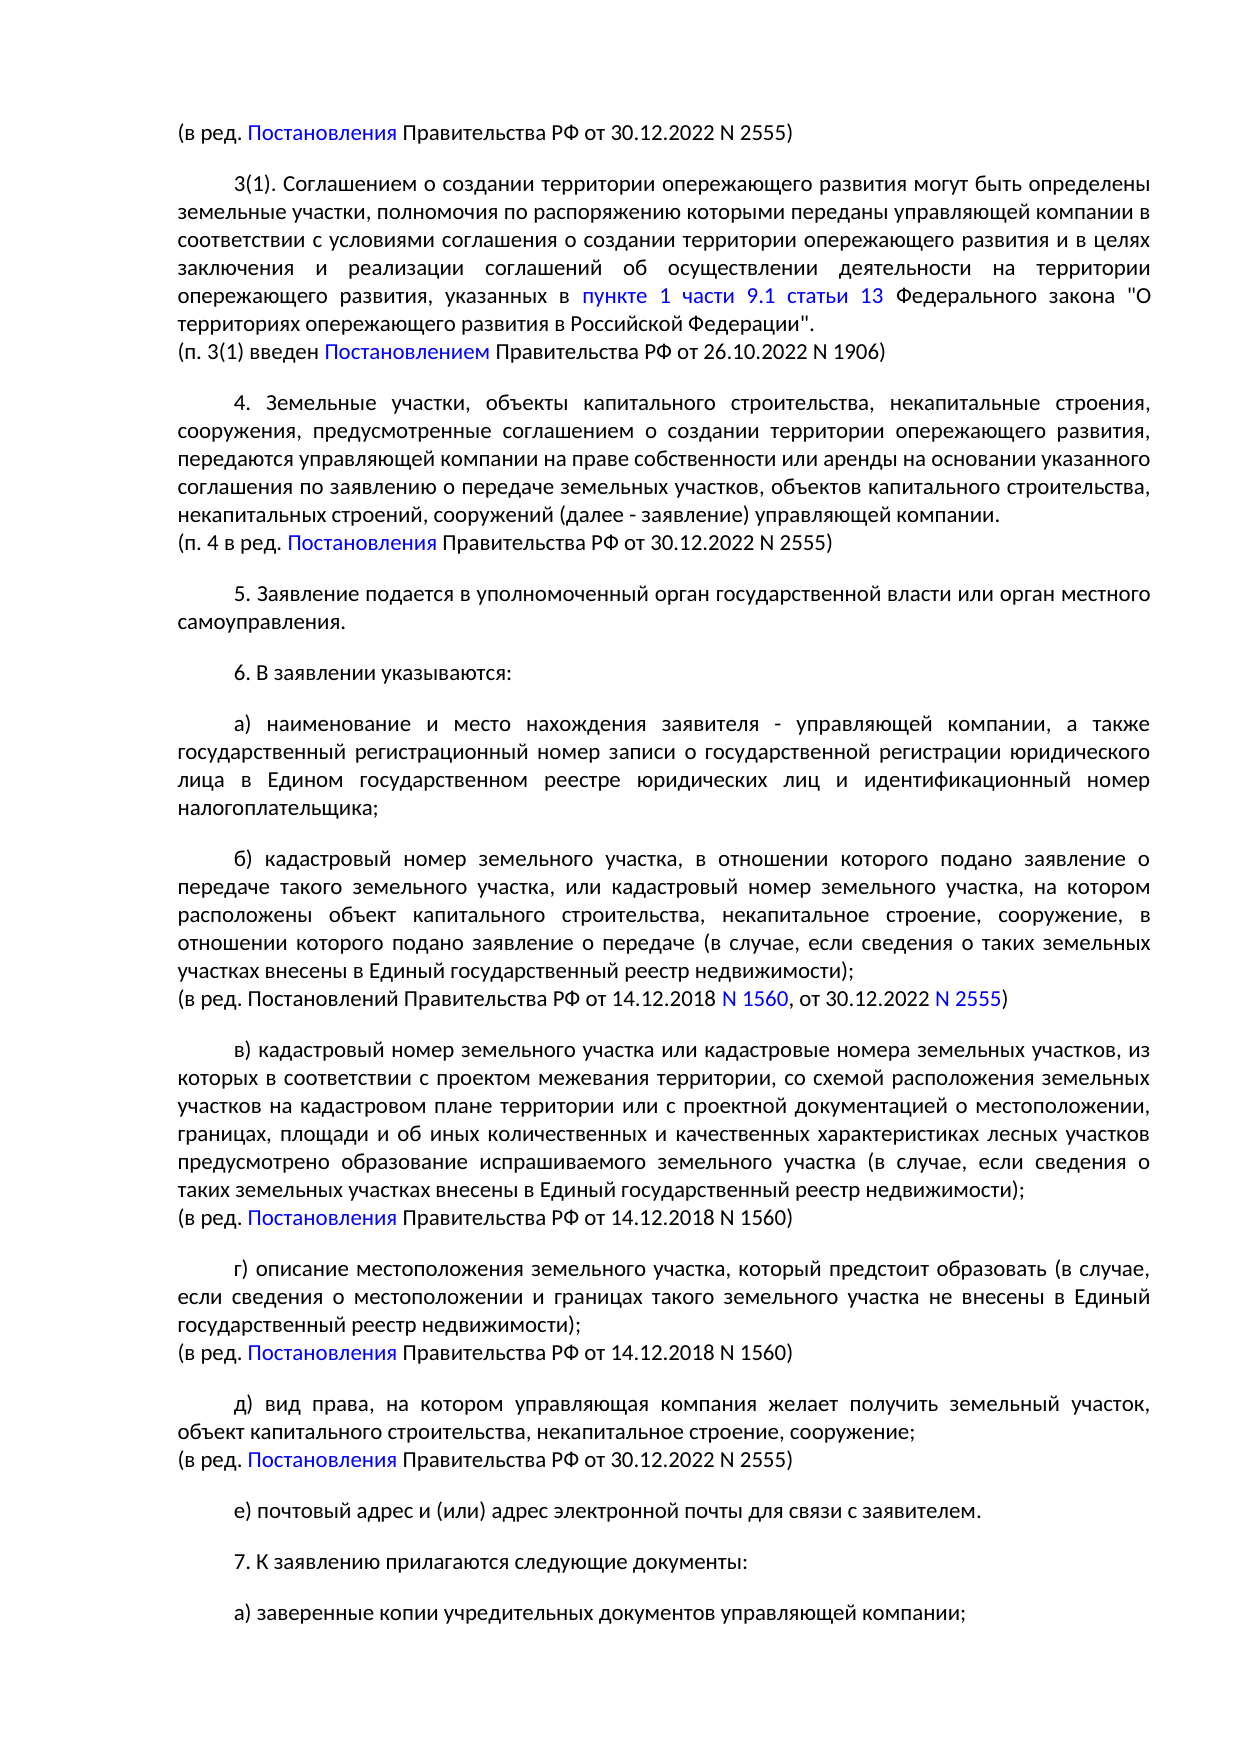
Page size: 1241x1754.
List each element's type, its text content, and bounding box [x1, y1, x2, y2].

text д) вид права, на котором управляющая компания желает получить земельный участок, объект капитального строительства, некапитальное строение, сооружение; [177, 1389, 1152, 1445]
text б) кадастровый номер земельного участка, в отношении которого подано заявление о передаче такого земельного участка, или кадастровый номер земельного участка, на котором расположены объект капитального строительства, некапитальное строение, сооружение, в отношении которого подано заявление о передаче (в случае, если сведения о таких земельных участках внесены в Единый государственный реестр недвижимости); [177, 844, 1152, 984]
text (п. 3(1) введен Постановлением Правительства РФ от 26.10.2022 N 1906) [177, 337, 1152, 365]
text г) описание местоположения земельного участка, который предстоит образовать (в случае, если сведения о местоположении и границах такого земельного участка не внесены в Единый государственный реестр недвижимости); [177, 1254, 1152, 1338]
text 6. В заявлении указываются: [177, 658, 1152, 686]
text 4. Земельные участки, объекты капитального строительства, некапитальные строения, сооружения, предусмотренные соглашением о создании территории опережающего развития, передаются управляющей компании на праве собственности или аренды на основании указанного соглашения по заявлению о передаче земельных участков, объектов капитального строительства, некапитальных строений, сооружений (далее - заявление) управляющей компании. [177, 388, 1152, 528]
text (в ред. Постановления Правительства РФ от 30.12.2022 N 2555) [177, 1445, 1152, 1473]
text а) заверенные копии учредительных документов управляющей компании; [177, 1598, 1152, 1626]
text е) почтовый адрес и (или) адрес электронной почты для связи с заявителем. [177, 1496, 1152, 1524]
text 5. Заявление подается в уполномоченный орган государственной власти или орган местного самоуправления. [177, 579, 1152, 635]
text (п. 4 в ред. Постановления Правительства РФ от 30.12.2022 N 2555) [177, 528, 1152, 556]
text 7. К заявлению прилагаются следующие документы: [177, 1547, 1152, 1575]
text а) наименование и место нахождения заявителя - управляющей компании, а также государственный регистрационный номер записи о государственной регистрации юридического лица в Едином государственном реестре юридических лиц и идентификационный номер налогоплательщика; [177, 709, 1152, 821]
text (в ред. Постановления Правительства РФ от 30.12.2022 N 2555) [177, 118, 1152, 146]
text (в ред. Постановления Правительства РФ от 14.12.2018 N 1560) [177, 1203, 1152, 1231]
text 3(1). Соглашением о создании территории опережающего развития могут быть определены земельные участки, полномочия по распоряжению которыми переданы управляющей компании в соответствии с условиями соглашения о создании территории опережающего развития и в целях заключения и реализации соглашений об осуществлении деятельности на территории опережающего развития, указанных в пункте 1 части 9.1 статьи 13 Федерального закона "О территориях опережающего развития в Российской Федерации". [177, 169, 1152, 337]
text (в ред. Постановления Правительства РФ от 14.12.2018 N 1560) [177, 1338, 1152, 1366]
text в) кадастровый номер земельного участка или кадастровые номера земельных участков, из которых в соответствии с проектом межевания территории, со схемой расположения земельных участков на кадастровом плане территории или с проектной документацией о местоположении, границах, площади и об иных количественных и качественных характеристиках лесных участков предусмотрено образование испрашиваемого земельного участка (в случае, если сведения о таких земельных участках внесены в Единый государственный реестр недвижимости); [177, 1035, 1152, 1203]
text (в ред. Постановлений Правительства РФ от 14.12.2018 N 1560, от 30.12.2022 N 2555) [177, 984, 1152, 1012]
